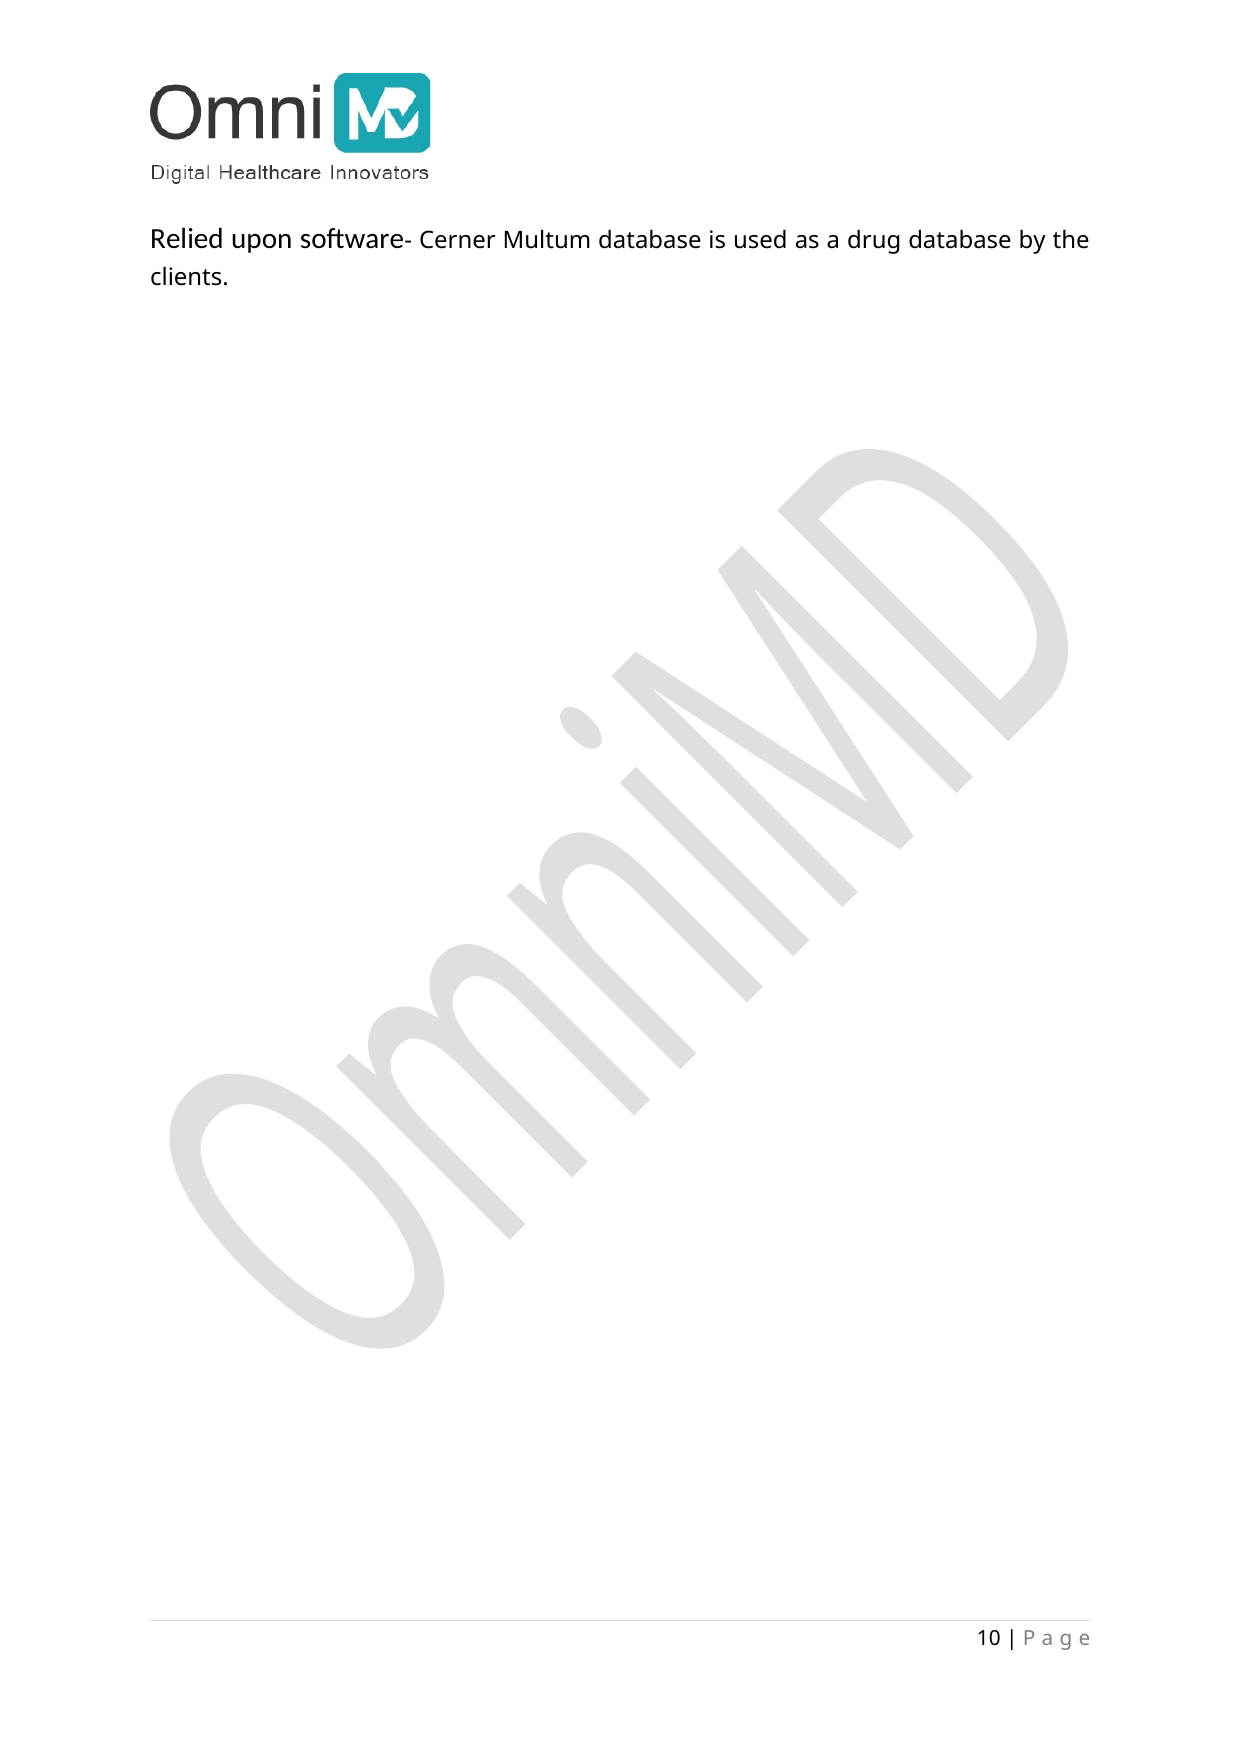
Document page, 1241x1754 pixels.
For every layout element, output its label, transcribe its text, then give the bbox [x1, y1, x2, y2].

picture [150, 73, 431, 185]
text Relied upon software- Cerner Multum database is used as a drug database by the clients. [150, 221, 1090, 292]
